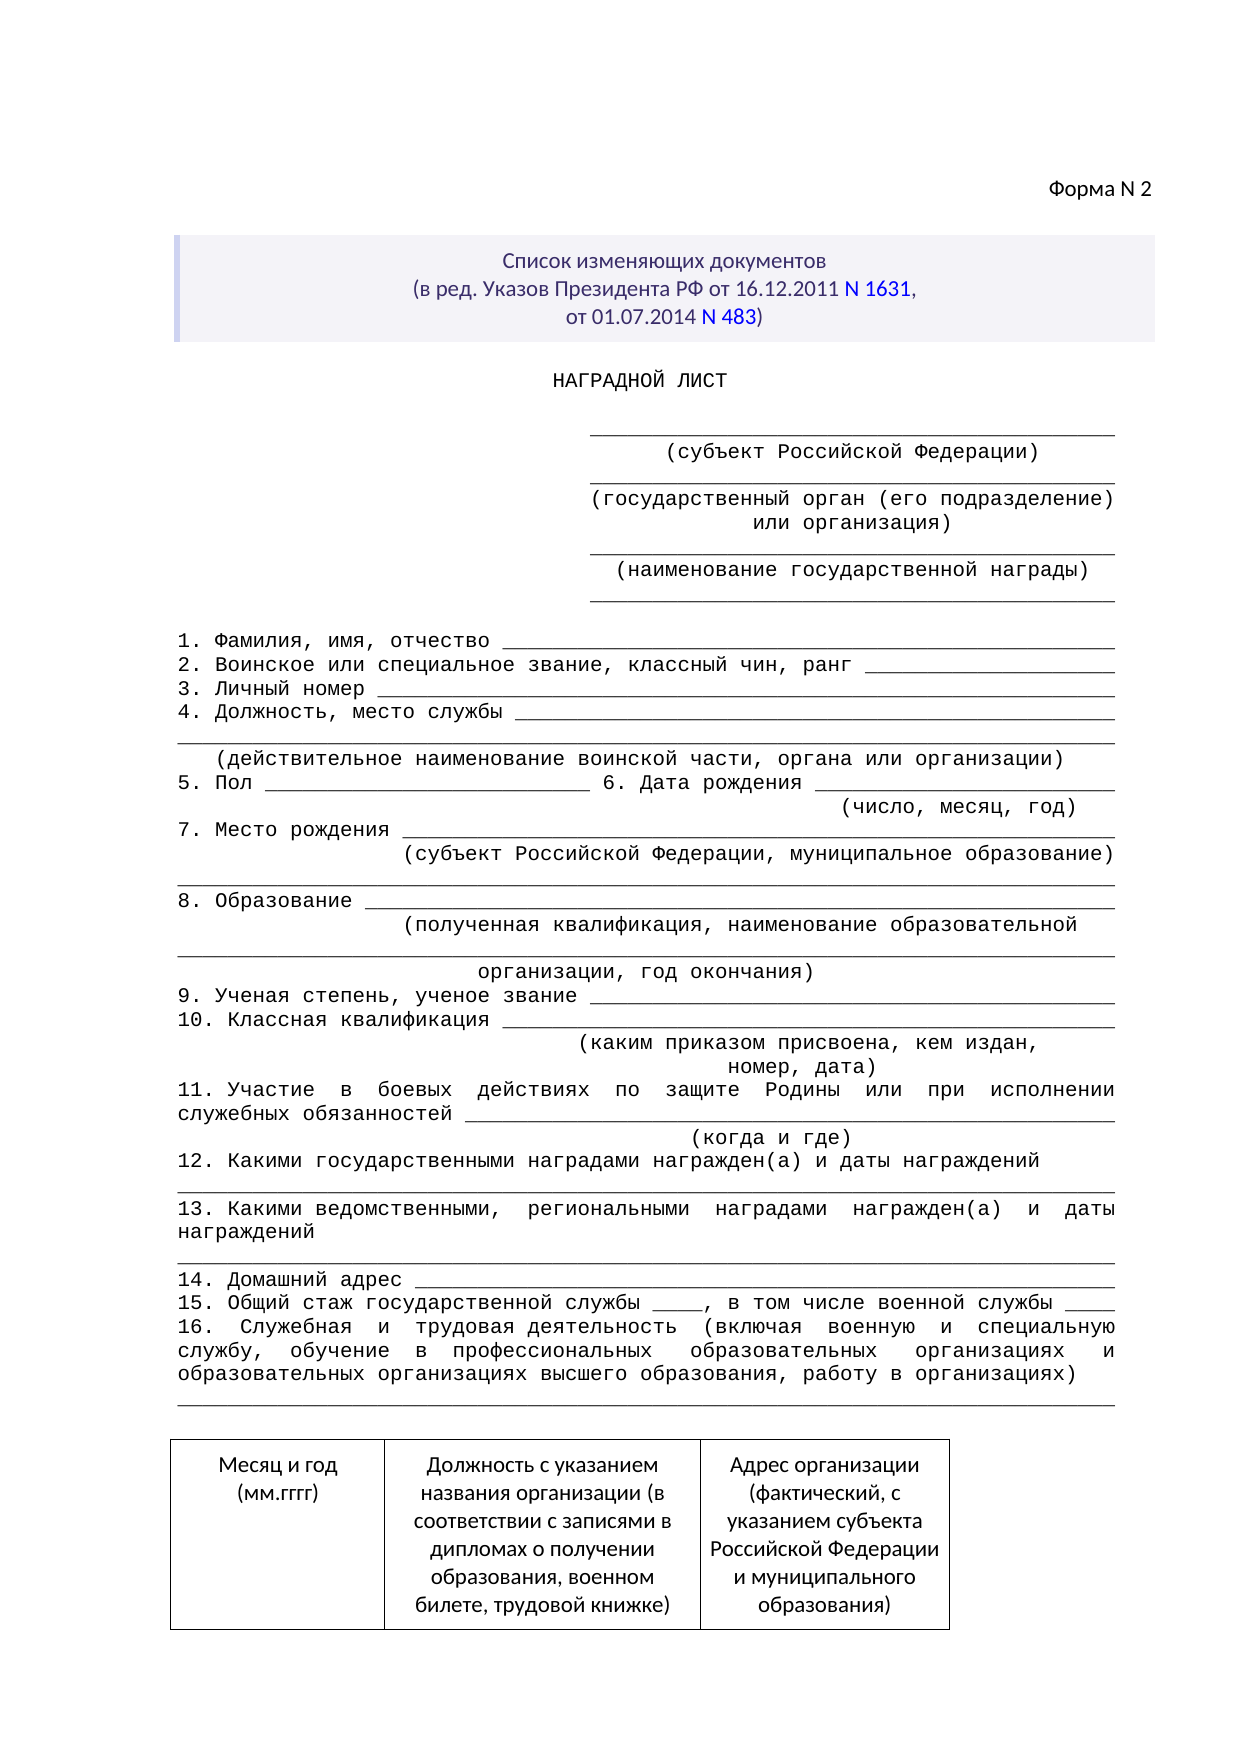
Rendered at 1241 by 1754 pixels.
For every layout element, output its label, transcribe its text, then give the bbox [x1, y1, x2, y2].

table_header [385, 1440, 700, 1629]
text 10. Классная квалификация _________________________________________________ [177, 1008, 1152, 1032]
text 4. Должность, место службы ________________________________________________ [177, 701, 1152, 725]
text __________________________________________ [177, 583, 1152, 607]
text ___________________________________________________________________________ [177, 1174, 1152, 1198]
text 16. Служебная и трудовая деятельность (включая военную и специальную [177, 1316, 1152, 1339]
text 8. Образование ____________________________________________________________ [177, 890, 1152, 914]
text 7. Место рождения _________________________________________________________ [177, 819, 1152, 843]
text (полученная квалификация, наименование образовательной [177, 914, 1152, 938]
text 14. Домашний адрес ________________________________________________________ [177, 1269, 1152, 1292]
text 11. Участие в боевых действиях по защите Родины или при исполнении [177, 1079, 1152, 1103]
text (государственный орган (его подразделение) [177, 488, 1152, 512]
text 3. Личный номер ___________________________________________________________ [177, 677, 1152, 701]
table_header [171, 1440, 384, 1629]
text (субъект Российской Федерации, муниципальное образование) [177, 843, 1152, 867]
text НАГРАДНОЙ ЛИСТ [177, 370, 1152, 394]
text образовательных организациях высшего образования, работу в организациях) [177, 1363, 1152, 1387]
text ___________________________________________________________________________ [177, 938, 1152, 961]
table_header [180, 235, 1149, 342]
text ___________________________________________________________________________ [177, 1245, 1152, 1269]
text (каким приказом присвоена, кем издан, [177, 1032, 1152, 1056]
text 12. Какими государственными наградами награжден(а) и даты награждений [177, 1150, 1152, 1174]
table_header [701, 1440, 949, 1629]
text 15. Общий стаж государственной службы ____, в том числе военной службы ____ [177, 1292, 1152, 1316]
text 9. Ученая степень, ученое звание __________________________________________ [177, 985, 1152, 1008]
text служебных обязанностей ____________________________________________________ [177, 1103, 1152, 1127]
text Форма N 2 [177, 174, 1152, 202]
text награждений [177, 1221, 1152, 1245]
text (число, месяц, год) [177, 796, 1152, 819]
text (субъект Российской Федерации) [177, 441, 1152, 465]
text 13. Какими ведомственными, региональными наградами награжден(а) и даты [177, 1198, 1152, 1221]
text ___________________________________________________________________________ [177, 867, 1152, 890]
text 2. Воинское или специальное звание, классный чин, ранг ____________________ [177, 654, 1152, 677]
text __________________________________________ [177, 536, 1152, 559]
text ___________________________________________________________________________ [177, 725, 1152, 748]
text (наименование государственной награды) [177, 559, 1152, 583]
text службу, обучение в профессиональных образовательных организациях и [177, 1339, 1152, 1363]
text или организация) [177, 512, 1152, 536]
text (когда и где) [177, 1127, 1152, 1150]
text __________________________________________ [177, 465, 1152, 488]
text 5. Пол __________________________ 6. Дата рождения ________________________ [177, 772, 1152, 796]
text __________________________________________ [177, 417, 1152, 441]
text организации, год окончания) [177, 961, 1152, 985]
text ___________________________________________________________________________ [177, 1387, 1152, 1411]
text 1. Фамилия, имя, отчество _________________________________________________ [177, 630, 1152, 654]
text номер, дата) [177, 1056, 1152, 1079]
text (действительное наименование воинской части, органа или организации) [177, 748, 1152, 772]
